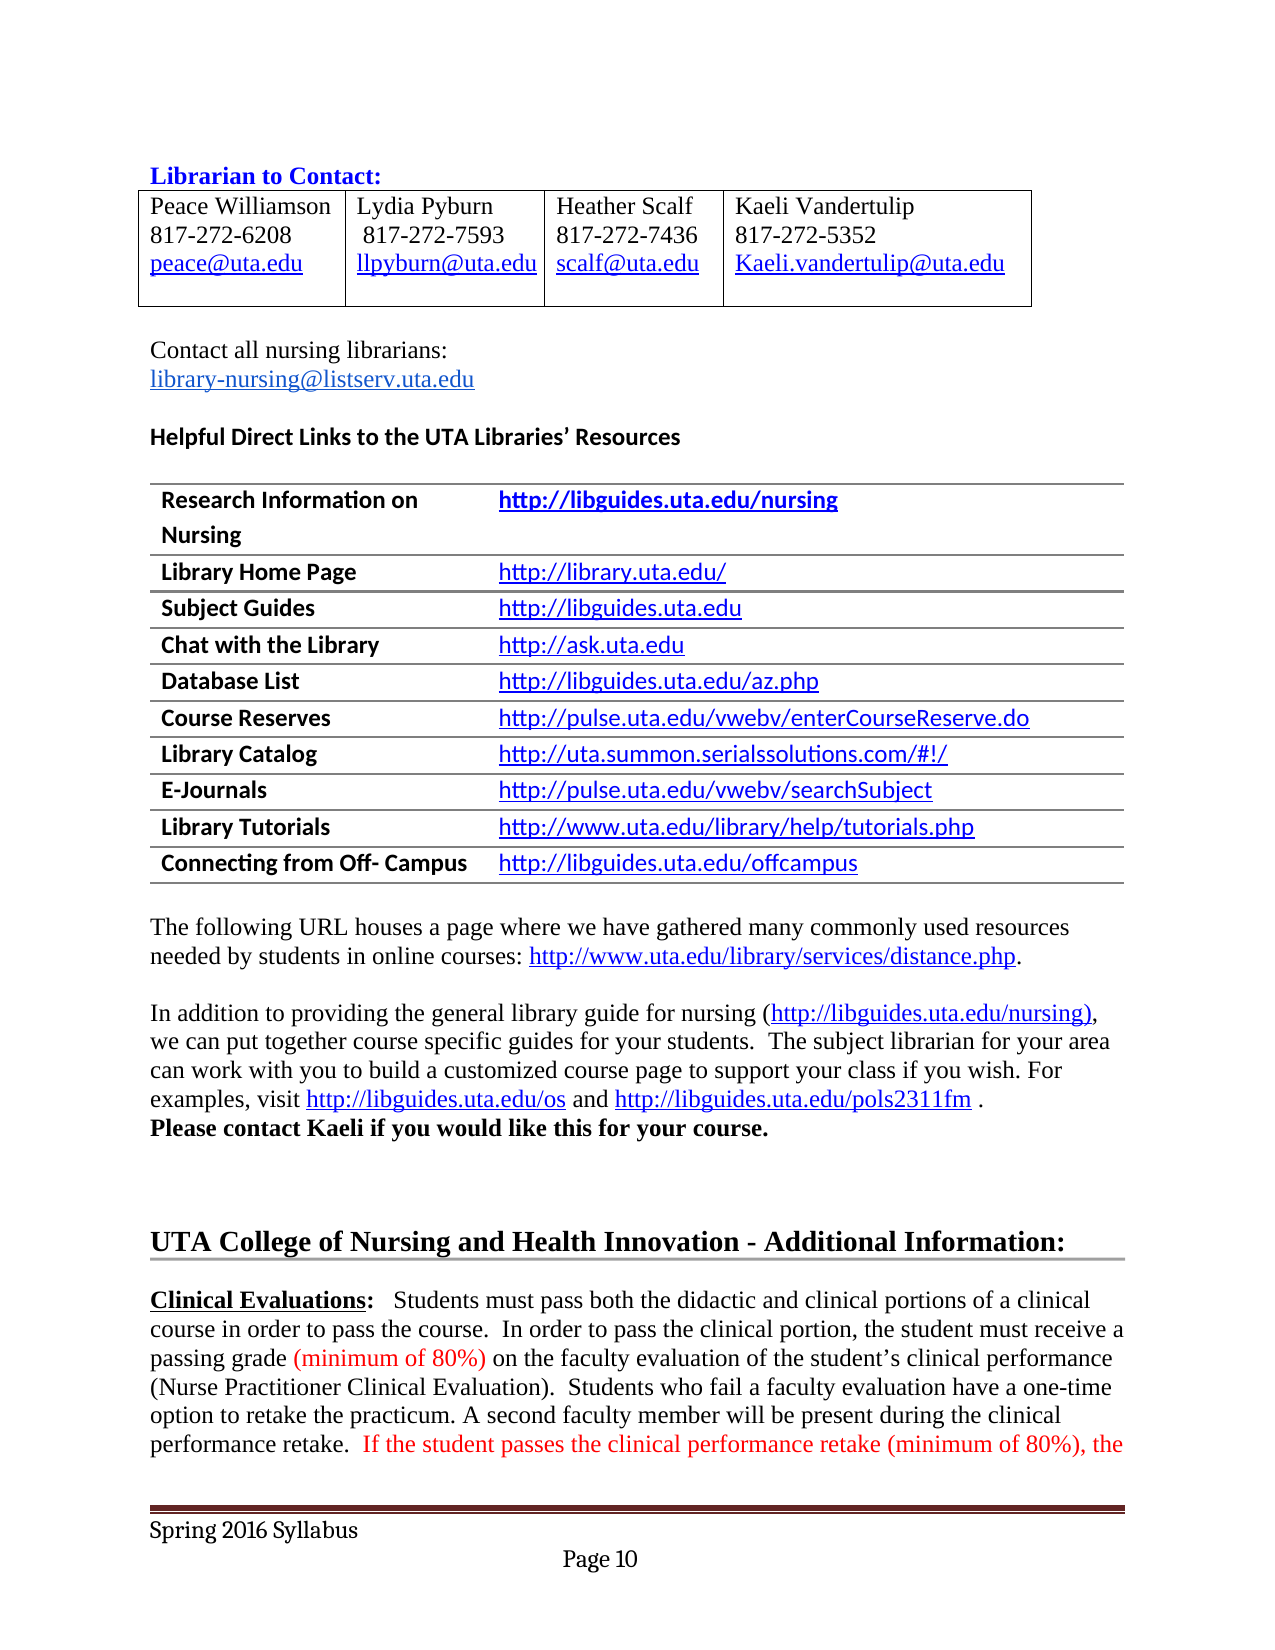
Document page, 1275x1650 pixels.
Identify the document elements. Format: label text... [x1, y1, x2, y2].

table_cell E-Journals [150, 775, 487, 809]
table_cell http://libguides.uta.edu/offcampus [487, 848, 1124, 882]
text Helpful Direct Links to the UTA Libraries’ Resources [150, 421, 1125, 452]
table_cell http://pulse.uta.edu/vwebv/searchSubject [487, 775, 1124, 809]
table_cell Course Reserves [150, 702, 487, 736]
table_cell http://libguides.uta.edu [487, 593, 1124, 627]
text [150, 1286, 1125, 1458]
table_cell Library Catalog [150, 738, 487, 773]
text In addition to providing the general library guide for nursing (http://libguides.uta.edu/nursing), we can put together course specific guides for your students. The subject librarian for your area can work with you to build a customized course page to support your class if you wish. For examples, visit http://libguides.uta.edu/os and http://libguides.uta.edu/pols2311fm . [150, 998, 1125, 1113]
text The following URL houses a page where we have gathered many commonly used resources needed by students in online courses: http://www.uta.edu/library/services/distance.php. [150, 912, 1125, 969]
table_header Heather Scalf 817-272-7436 scalf@uta.edu [545, 191, 723, 306]
text Librarian to Contact: [150, 161, 1185, 190]
table_cell http://www.uta.edu/library/help/tutorials.php [487, 811, 1124, 846]
table_cell http://library.uta.edu/ [487, 556, 1124, 590]
table_cell Subject Guides [150, 593, 487, 627]
table_cell Connecting from Off- Campus [150, 848, 487, 882]
table_cell http://uta.summon.serialssolutions.com/#!/ [487, 738, 1124, 773]
table_cell Chat with the Library [150, 629, 487, 663]
table_cell http://libguides.uta.edu/az.php [487, 665, 1124, 700]
text library-nursing@listserv.uta.edu [150, 364, 1125, 393]
table_header Research Information on Nursing [150, 485, 487, 554]
table_cell Database List [150, 665, 487, 700]
table_header http://libguides.uta.edu/nursing [487, 485, 1124, 554]
table_cell http://pulse.uta.edu/vwebv/enterCourseReserve.do [487, 702, 1124, 736]
text UTA College of Nursing and Health Innovation - Additional Information: [150, 1224, 1125, 1257]
table_header Peace Williamson 817-272-6208 peace@uta.edu [139, 191, 345, 306]
table_header Lydia Pyburn 817-272-7593 llpyburn@uta.edu [346, 191, 544, 306]
table_cell http://ask.uta.edu [487, 629, 1124, 663]
table_cell Library Tutorials [150, 811, 487, 846]
table_cell Library Home Page [150, 556, 487, 590]
table_header Kaeli Vandertulip 817-272-5352 Kaeli.vandertulip@uta.edu [724, 191, 1031, 306]
text Please contact Kaeli if you would like this for your course. [150, 1113, 1125, 1141]
text Contact all nursing librarians: [150, 335, 1125, 364]
